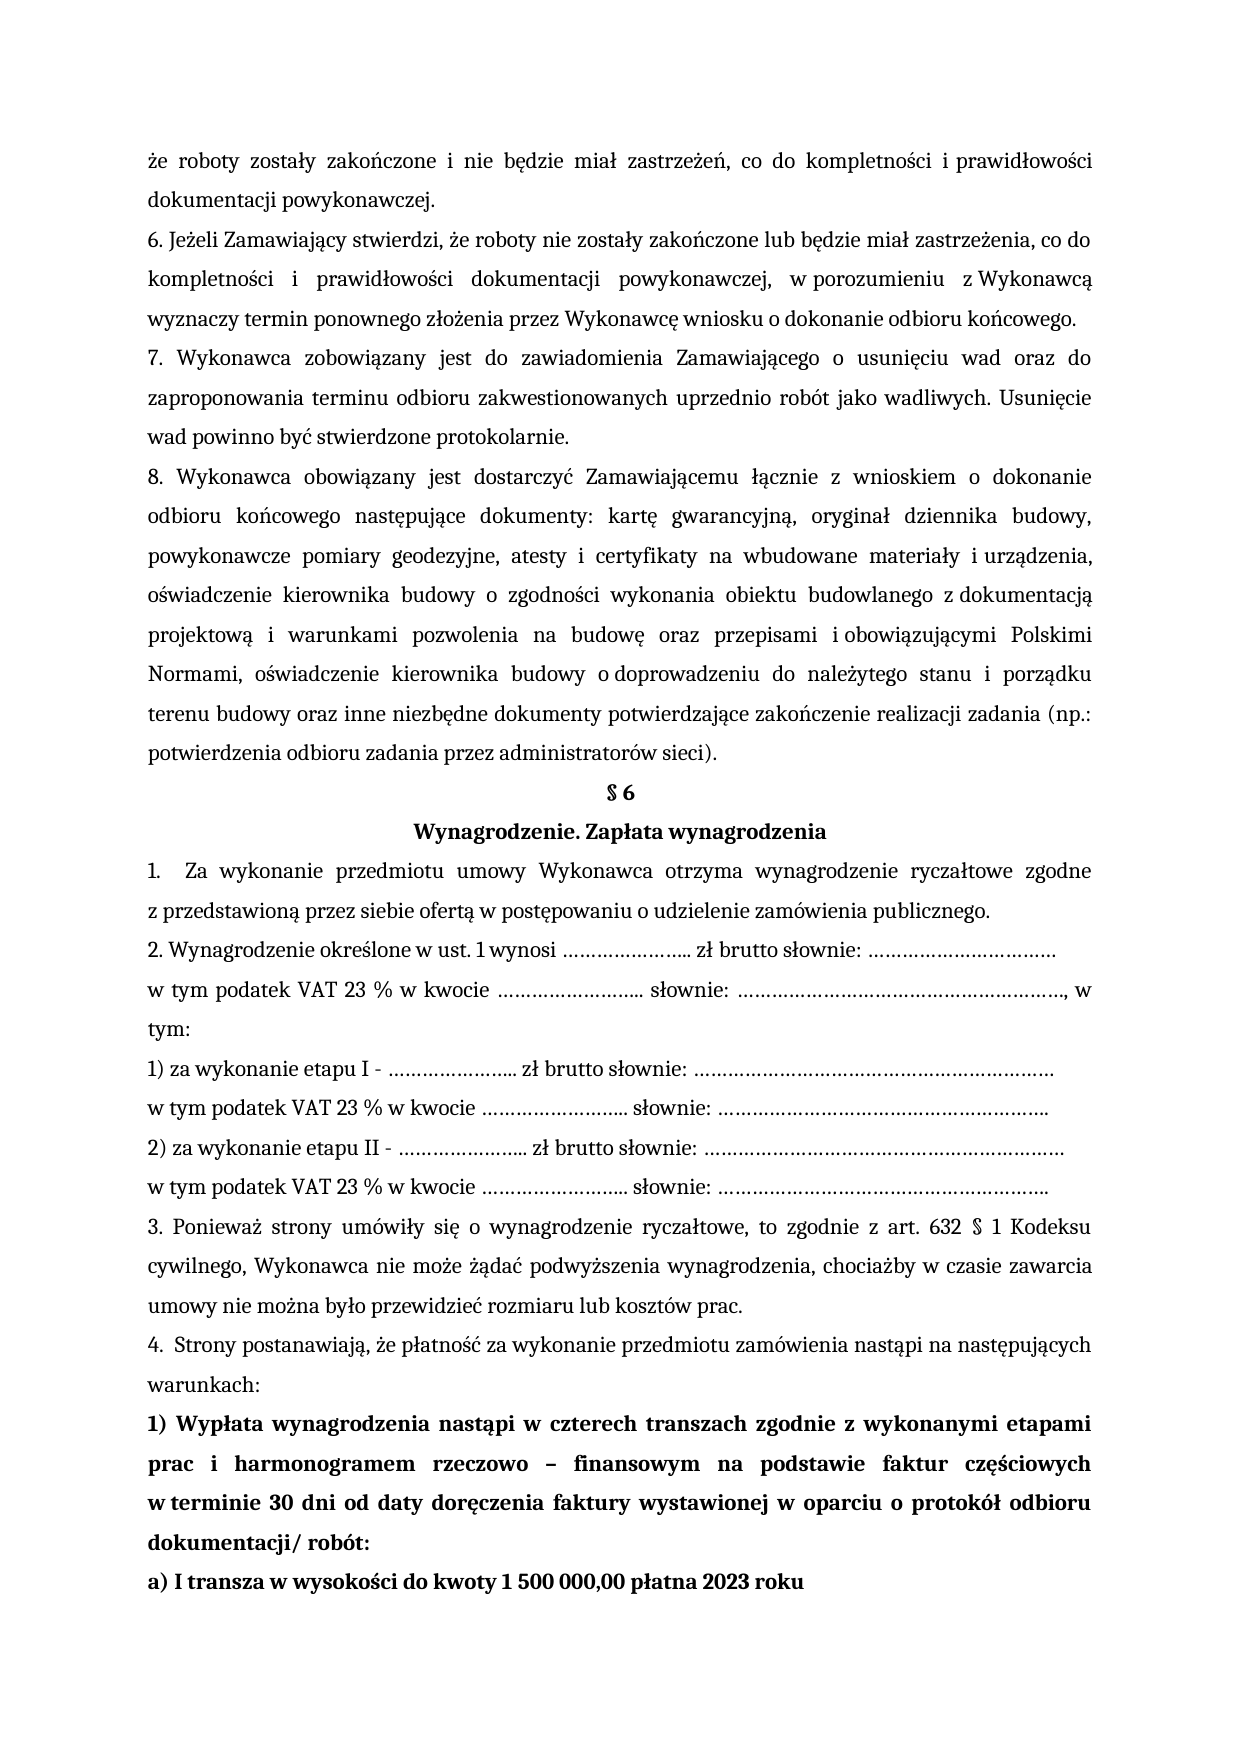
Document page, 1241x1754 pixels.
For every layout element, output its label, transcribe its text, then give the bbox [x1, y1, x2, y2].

text 1) za wykonanie etapu I - ………………….. zł brutto słownie: ……………………………………………………… [148, 1056, 1093, 1082]
text 3. Ponieważ strony umówiły się o wynagrodzenie ryczałtowe, to zgodnie z art. 632 § 1 Kodeksu cywilnego, Wykonawca nie może żądać podwyższenia wynagrodzenia, chociażby w czasie zawarcia umowy nie można było przewidzieć rozmiaru lub kosztów prac. [148, 1213, 1093, 1319]
text 4. Strony postanawiają, że płatność za wykonanie przedmiotu zamówienia nastąpi na następujących warunkach: [148, 1332, 1093, 1398]
text 7. Wykonawca zobowiązany jest do zawiadomienia Zamawiającego o usunięciu wad oraz do zaproponowania terminu odbioru zakwestionowanych uprzednio robót jako wadliwych. Usunięcie wad powinno być stwierdzone protokolarnie. [148, 345, 1093, 450]
text w tym podatek VAT 23 % w kwocie …………………….. słownie: …………………………………………………. [148, 1095, 1093, 1121]
text 2. Wynagrodzenie określone w ust. 1 wynosi ………………….. zł brutto słownie: …………………………… [148, 937, 1093, 963]
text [148, 148, 1093, 213]
text w tym podatek VAT 23 % w kwocie …………………….. słownie: …………………………………………………, w tym: [148, 977, 1093, 1042]
text 1. Za wykonanie przedmiotu umowy Wykonawca otrzyma wynagrodzenie ryczałtowe zgodne z przedstawioną przez siebie ofertą w postępowaniu o udzielenie zamówienia publicznego. [148, 858, 1093, 924]
text 1) Wypłata wynagrodzenia nastąpi w czterech transzach zgodnie z wykonanymi etapami prac i harmonogramem rzeczowo – finansowym na podstawie faktur częściowych w terminie 30 dni od daty doręczenia faktury wystawionej w oparciu o protokół odbioru dokumentacji/ robót: [148, 1411, 1093, 1556]
text 2) za wykonanie etapu II - ………………….. zł brutto słownie: ……………………………………………………… [148, 1134, 1093, 1161]
text w tym podatek VAT 23 % w kwocie …………………….. słownie: …………………………………………………. [148, 1174, 1093, 1200]
text a) I transza w wysokości do kwoty 1 500 000,00 płatna 2023 roku [148, 1569, 1093, 1595]
text § 6 [148, 779, 1093, 806]
text 6. Jeżeli Zamawiający stwierdzi, że roboty nie zostały zakończone lub będzie miał zastrzeżenia, co do kompletności i prawidłowości dokumentacji powykonawczej, w porozumieniu z Wykonawcą wyznaczy termin ponownego złożenia przez Wykonawcę wniosku o dokonanie odbioru końcowego. [148, 227, 1093, 332]
text 8. Wykonawca obowiązany jest dostarczyć Zamawiającemu łącznie z wnioskiem o dokonanie odbioru końcowego następujące dokumenty: kartę gwarancyjną, oryginał dziennika budowy, powykonawcze pomiary geodezyjne, atesty i certyfikaty na wbudowane materiały i urządzenia, oświadczenie kierownika budowy o zgodności wykonania obiektu budowlanego z dokumentacją projektową i warunkami pozwolenia na budowę oraz przepisami i obowiązującymi Polskimi Normami, oświadczenie kierownika budowy o doprowadzeniu do należytego stanu i porządku terenu budowy oraz inne niezbędne dokumenty potwierdzające zakończenie realizacji zadania (np.: potwierdzenia odbioru zadania przez administratorów sieci). [148, 463, 1093, 766]
text Wynagrodzenie. Zapłata wynagrodzenia [148, 819, 1093, 845]
